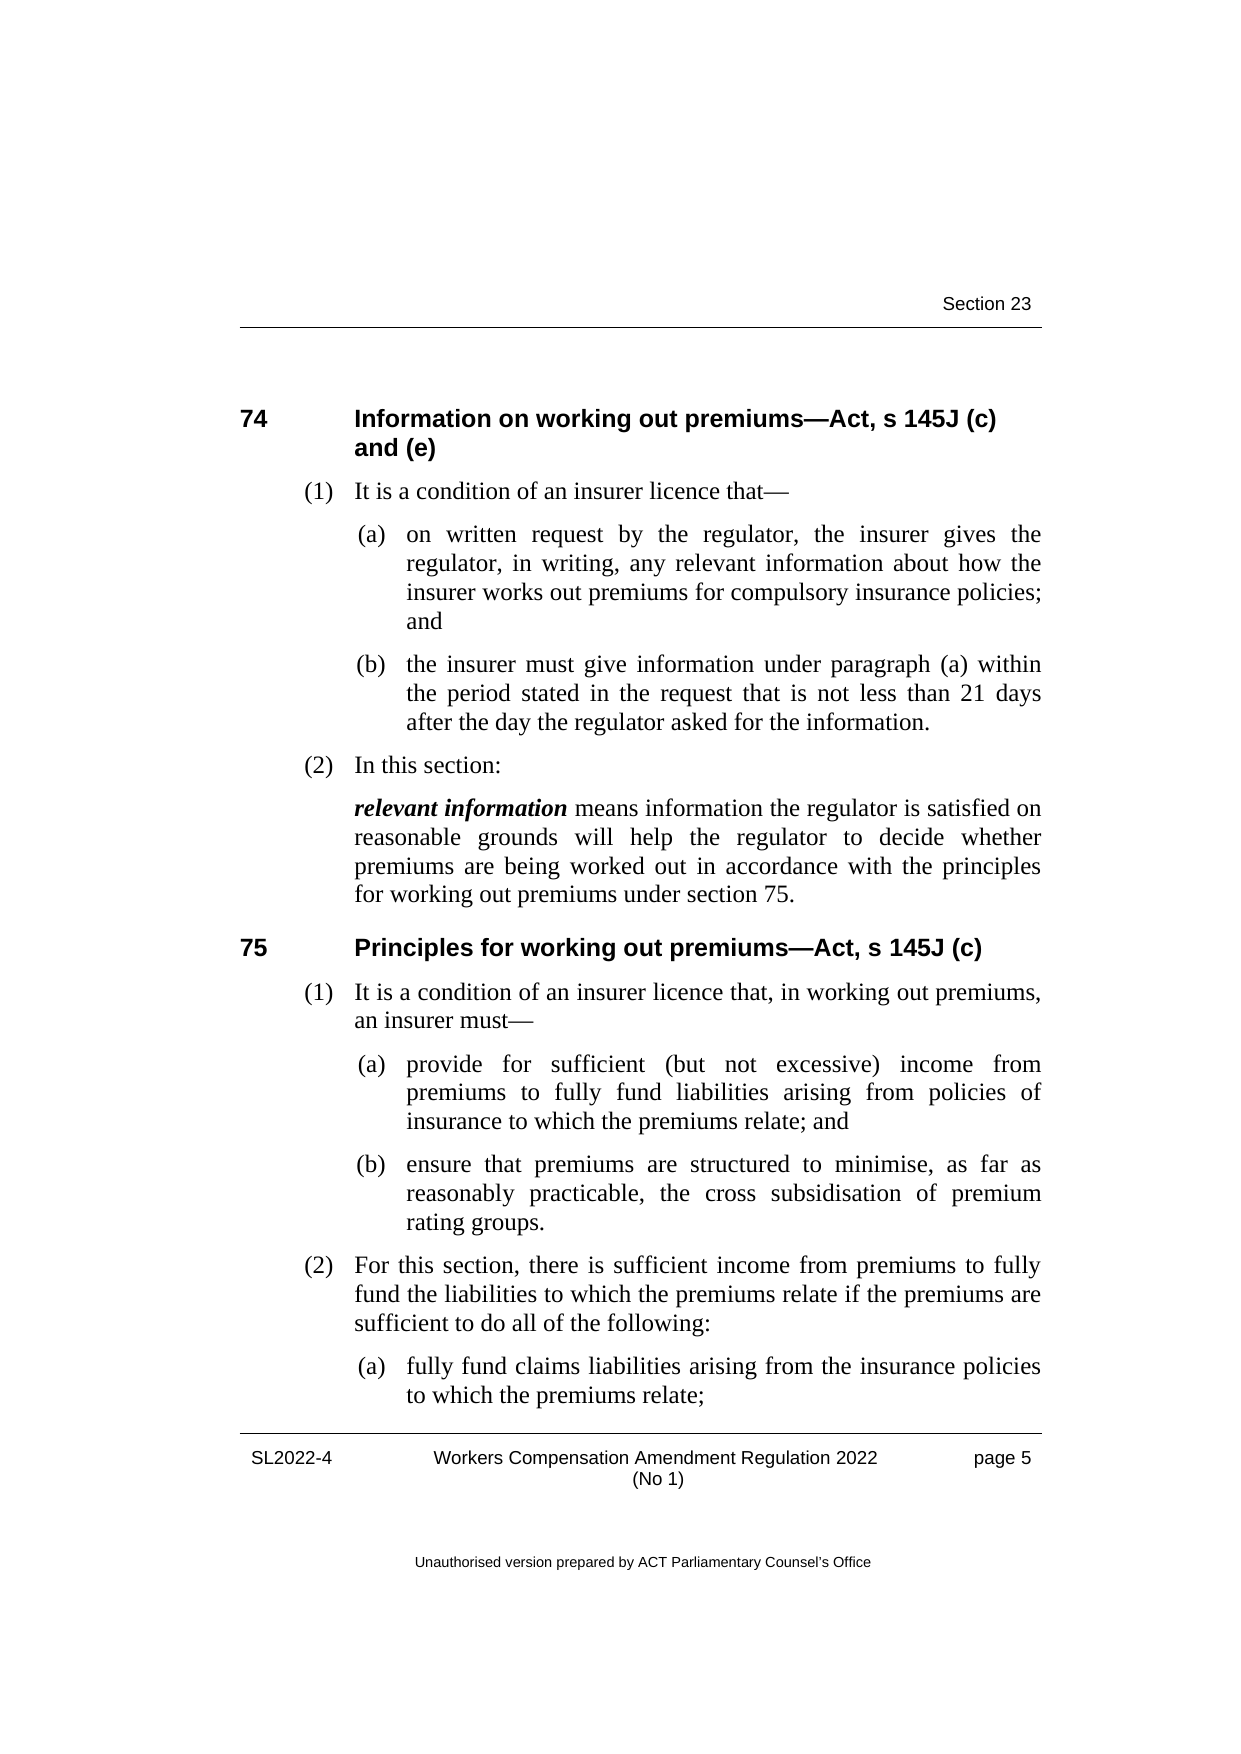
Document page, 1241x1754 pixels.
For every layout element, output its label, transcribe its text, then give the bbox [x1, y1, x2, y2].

text (1) It is a condition of an insurer licence that— [239, 476, 1042, 505]
text (b) ensure that premiums are structured to minimise, as far as reasonably practicable, the cross subsidisation of premium rating groups. [239, 1149, 1042, 1236]
text (a) fully fund claims liabilities arising from the insurance policies to which the premiums relate; [239, 1351, 1042, 1409]
text (2) In this section: [239, 750, 1042, 779]
text (b) the insurer must give information under paragraph (a) within the period stated in the request that is not less than 21 days after the day the regulator asked for the information. [239, 649, 1042, 735]
text (2) For this section, there is sufficient income from premiums to fully fund the liabilities to which the premiums relate if the premiums are sufficient to do all of the following: [239, 1250, 1042, 1337]
text (a) provide for sufficient (but not excessive) income from premiums to fully fund liabilities arising from policies of insurance to which the premiums relate; and [239, 1049, 1042, 1135]
text relevant information means information the regulator is satisfied on reasonable grounds will help the regulator to decide whether premiums are being worked out in accordance with the principles for working out premiums under section 75. [354, 793, 1042, 908]
text 75 Principles for working out premiums—Act, s 145J (c) [239, 933, 1042, 962]
text (1) It is a condition of an insurer licence that, in working out premiums, an insurer must— [239, 977, 1042, 1034]
text (a) on written request by the regulator, the insurer gives the regulator, in writing, any relevant information about how the insurer works out premiums for compulsory insurance policies; and [239, 519, 1042, 634]
text 74 Information on working out premiums—Act, s 145J (c) and (e) [239, 404, 1042, 462]
